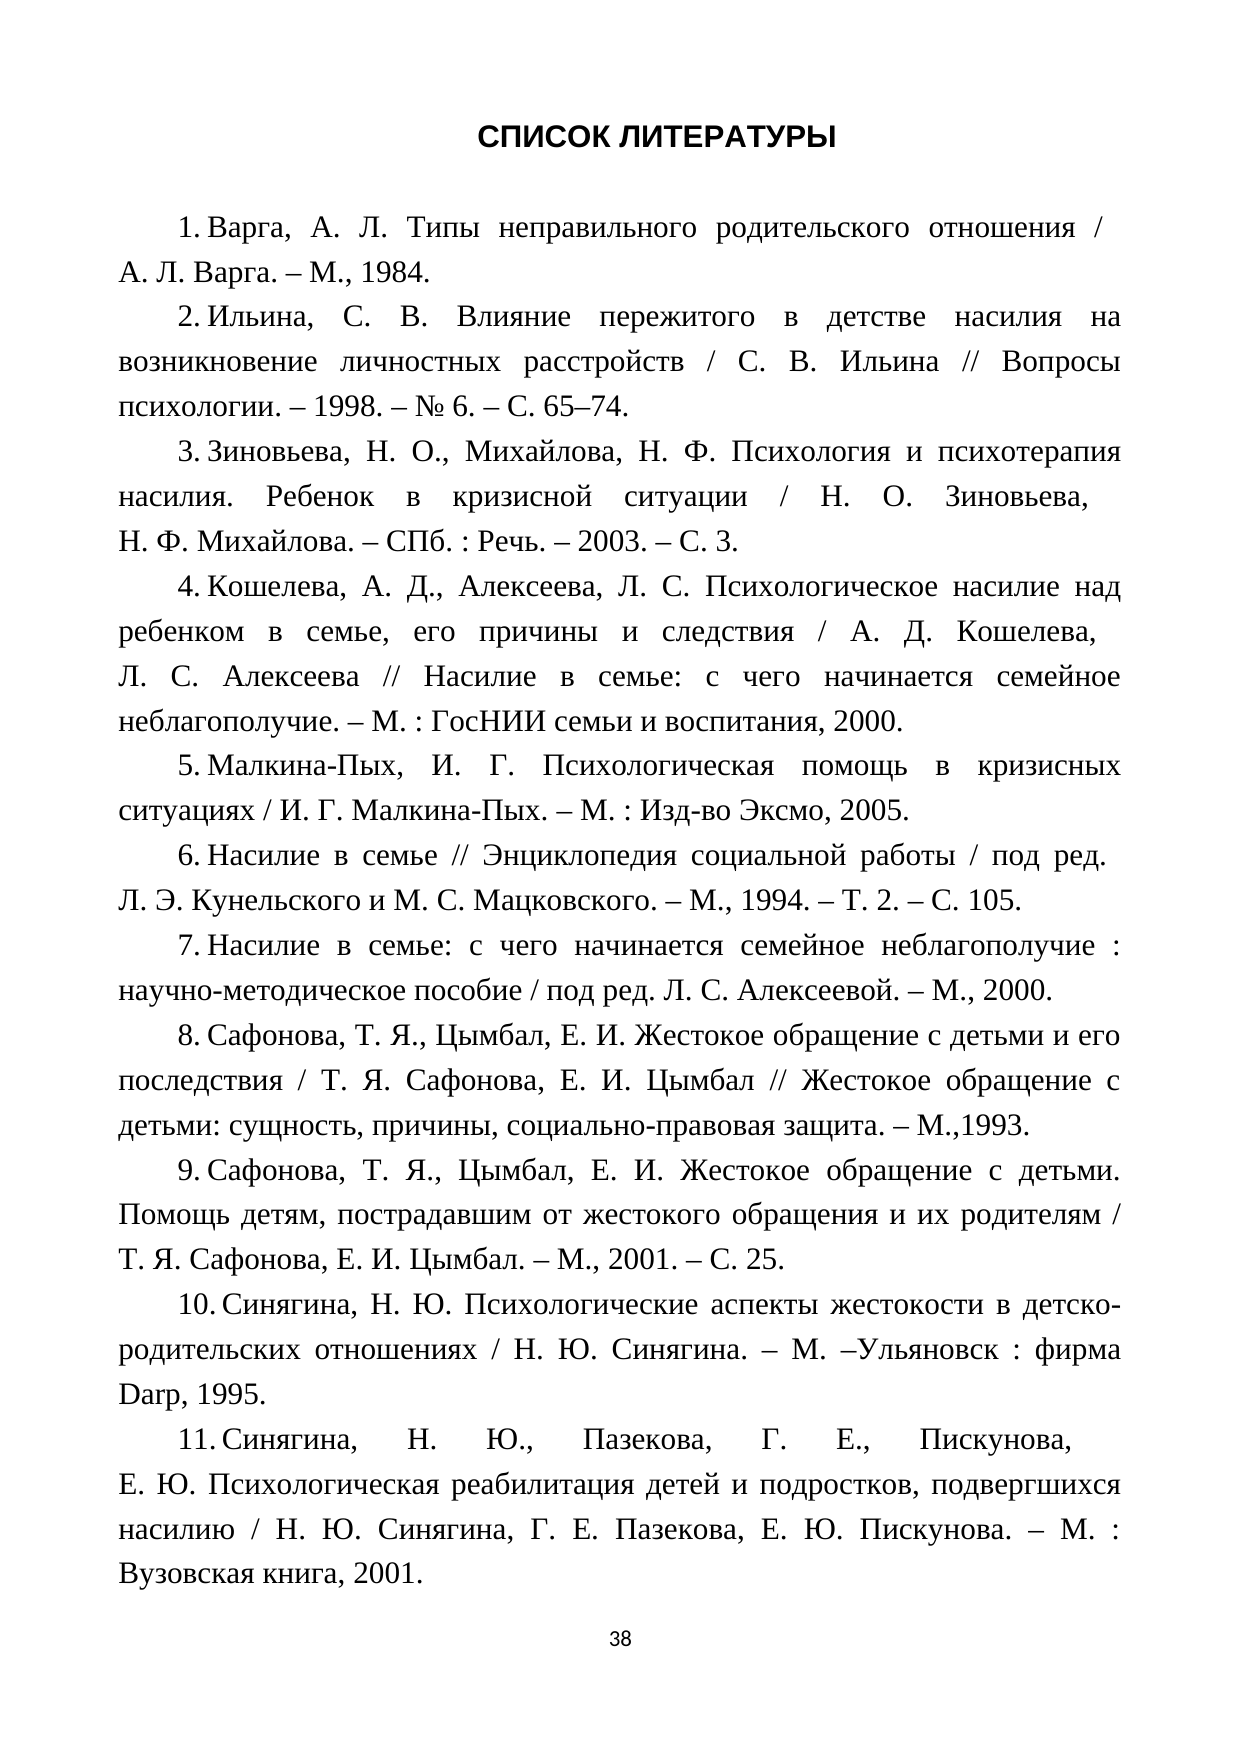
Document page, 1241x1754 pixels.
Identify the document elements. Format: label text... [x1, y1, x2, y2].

text СПИСОК ЛИТЕРАТУРЫ [118, 118, 1122, 154]
list Сафонова, Т. Я., Цымбал, Е. И. Жестокое обращение с детьми и его последствия / Т. Я. Сафонова, Е. И. Цымбал // Жестокое обращение с детьми: сущность, причины, социально-правовая защита. – М.,1993. [118, 1016, 1122, 1142]
list Зиновьева, Н. О., Михайлова, Н. Ф. Психология и психотерапия насилия. Ребенок в кризисной ситуации / Н. О. Зиновьева, Н. Ф. Михайлова. – СПб. : Речь. – 2003. – С. 3. [118, 432, 1122, 558]
list Насилие в семье: с чего начинается семейное неблагополучие : научно-методическое пособие / под ред. Л. С. Алексеевой. – М., 2000. [118, 926, 1122, 1007]
list Ильина, С. В. Влияние пережитого в детстве насилия на возникновение личностных расстройств / С. В. Ильина // Вопросы психологии. – 1998. – № 6. – С. 65–74. [118, 298, 1122, 423]
list Насилие в семье // Энциклопедия социальной работы / под ред. Л. Э. Кунельского и М. С. Мацковского. – М., 1994. – Т. 2. – С. 105. [118, 836, 1122, 917]
list Синягина, Н. Ю., Пазекова, Г. Е., Пискунова, Е. Ю. Психологическая реабилитация детей и подростков, подвергшихся насилию / Н. Ю. Синягина, Г. Е. Пазекова, Е. Ю. Пискунова. – М. : Вузовская книга, 2001. [118, 1420, 1122, 1591]
list Сафонова, Т. Я., Цымбал, Е. И. Жестокое обращение с детьми. Помощь детям, пострадавшим от жестокого обращения и их родителям / Т. Я. Сафонова, Е. И. Цымбал. – М., 2001. – С. 25. [118, 1151, 1122, 1276]
list Кошелева, А. Д., Алексеева, Л. С. Психологическое насилие над ребенком в семье, его причины и следствия / А. Д. Кошелева, Л. С. Алексеева // Насилие в семье: с чего начинается семейное неблагополучие. – М. : ГосНИИ семьи и воспитания, 2000. [118, 567, 1122, 738]
list Варга, А. Л. Типы неправильного родительского отношения / А. Л. Варга. – М., 1984. [118, 208, 1122, 289]
list Малкина-Пых, И. Г. Психологическая помощь в кризисных ситуациях / И. Г. Малкина-Пых. – М. : Изд-во Эксмо, 2005. [118, 747, 1122, 827]
list Синягина, H. Ю. Психологические аспекты жестокости в детско-родительских отношениях / Н. Ю. Синягина. – М. –Ульяновск : фирма Darp, 1995. [118, 1285, 1122, 1411]
